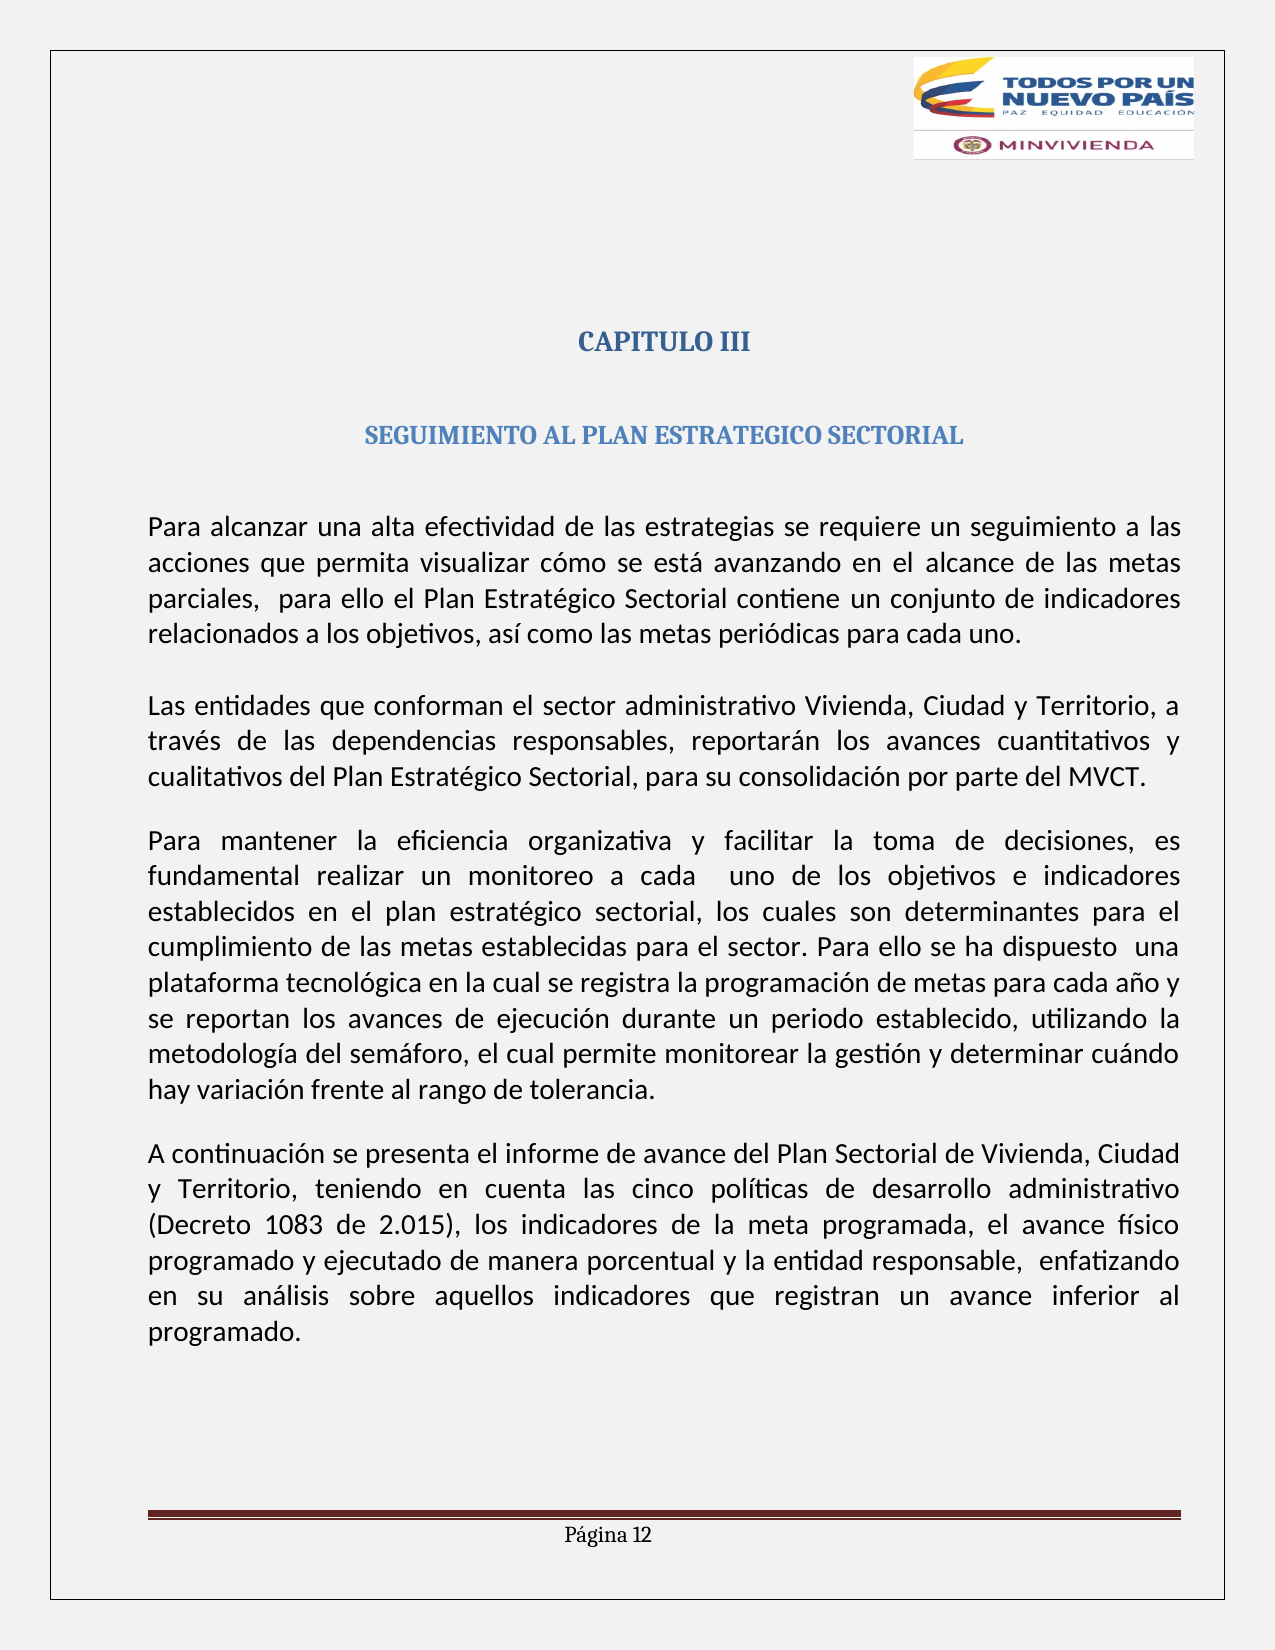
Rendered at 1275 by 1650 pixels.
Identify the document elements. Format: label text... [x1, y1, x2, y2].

subtitle SEGUIMIENTO AL PLAN ESTRATEGICO SECTORIAL [148, 420, 1181, 451]
picture [913, 57, 1194, 160]
text Para mantener la eficiencia organizativa y facilitar la toma de decisiones, es fundamental realizar un monitoreo a cada uno de los objetivos e indicadores establecidos en el plan estratégico sectorial, los cuales son determinantes para el cumplimiento de las metas establecidas para el sector. Para ello se ha dispuesto una plataforma tecnológica en la cual se registra la programación de metas para cada año y se reportan los avances de ejecución durante un periodo establecido, utilizando la metodología del semáforo, el cual permite monitorear la gestión y determinar cuándo hay variación frente al rango de tolerancia. [148, 822, 1181, 1107]
text A continuación se presenta el informe de avance del Plan Sectorial de Vivienda, Ciudad y Territorio, teniendo en cuenta las cinco políticas de desarrollo administrativo (Decreto 1083 de 2.015), los indicadores de la meta programada, el avance físico programado y ejecutado de manera porcentual y la entidad responsable, enfatizando en su análisis sobre aquellos indicadores que registran un avance inferior al programado. [148, 1135, 1181, 1349]
text Las entidades que conforman el sector administrativo Vivienda, Ciudad y Territorio, a través de las dependencias responsables, reportarán los avances cuantitativos y cualitativos del Plan Estratégico Sectorial, para su consolidación por parte del MVCT. [148, 687, 1181, 793]
text Para alcanzar una alta efectividad de las estrategias se requiere un seguimiento a las acciones que permita visualizar cómo se está avanzando en el alcance de las metas parciales, para ello el Plan Estratégico Sectorial contiene un conjunto de indicadores relacionados a los objetivos, así como las metas periódicas para cada uno. [148, 508, 1181, 651]
subtitle CAPITULO III [148, 325, 1181, 358]
